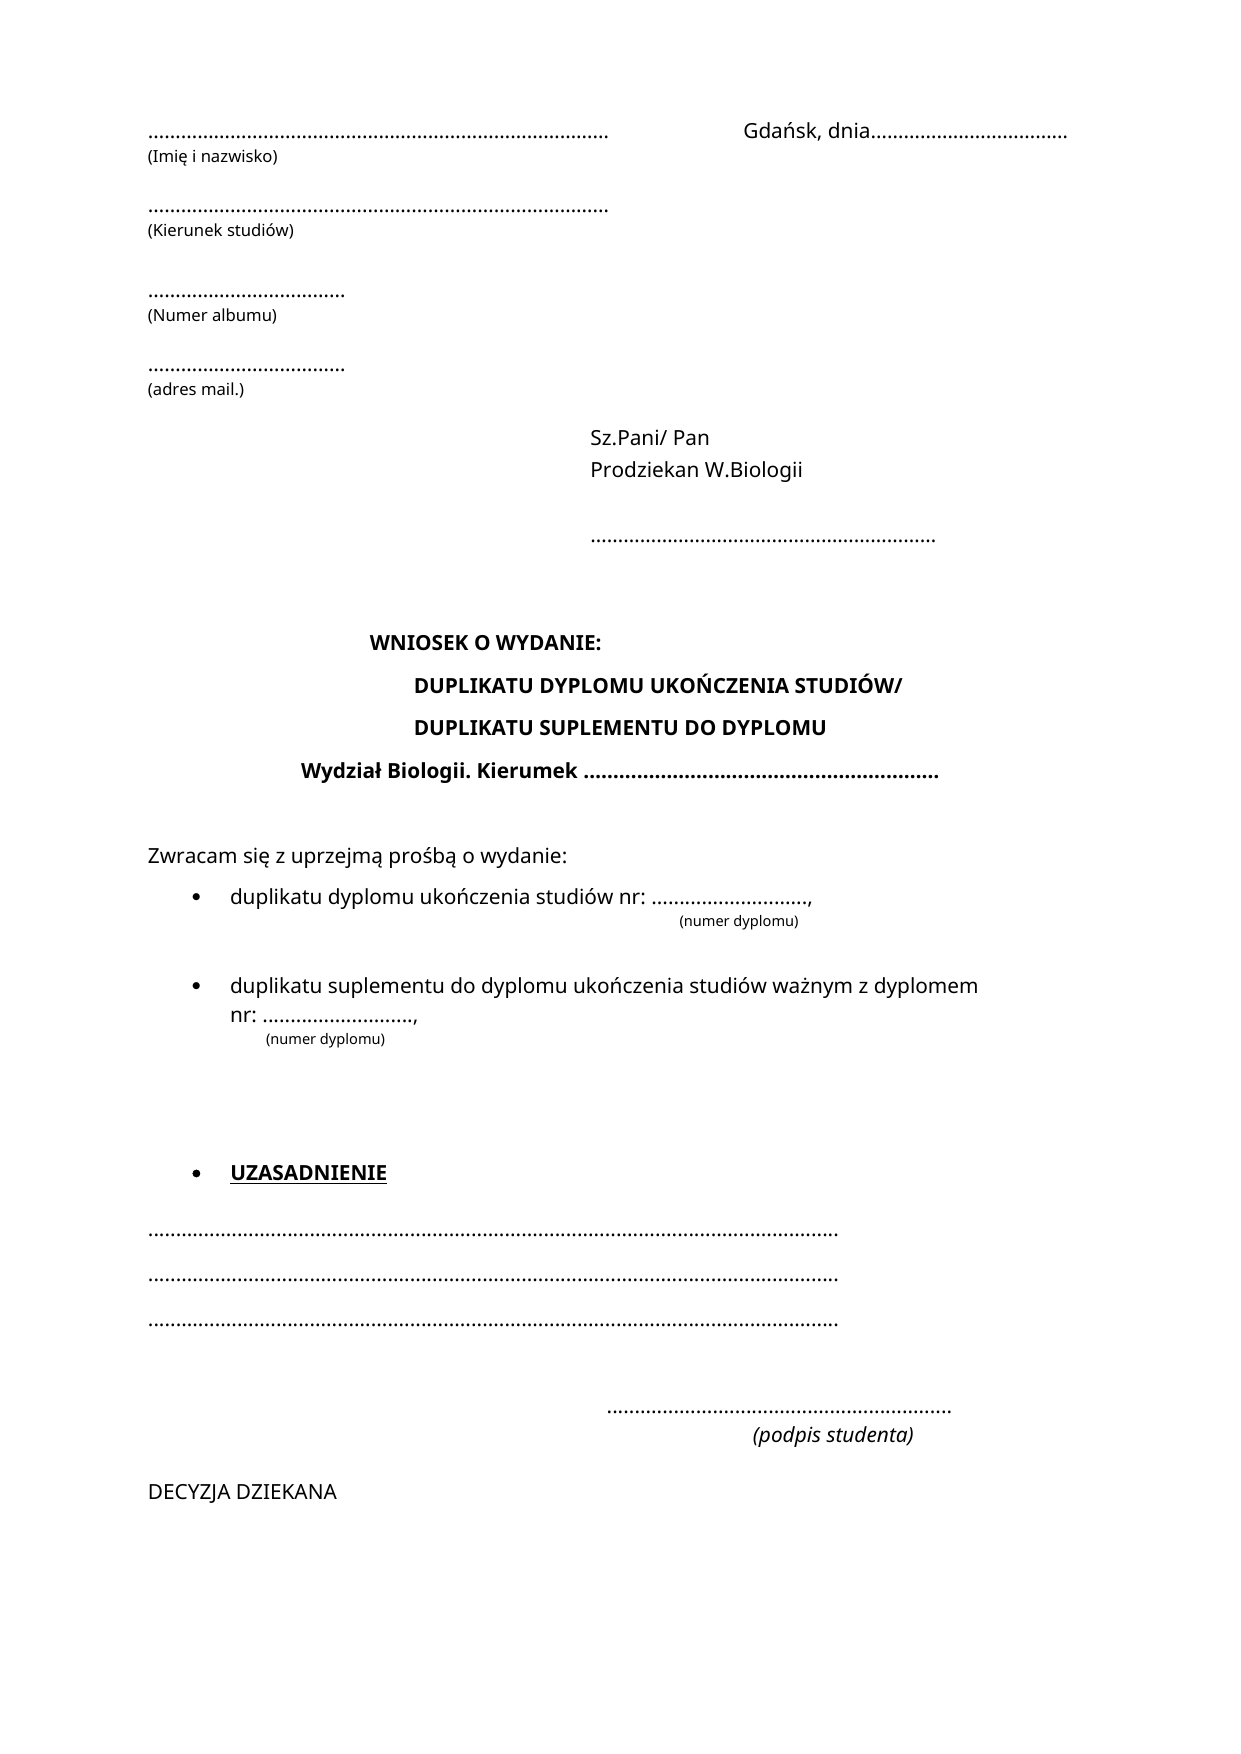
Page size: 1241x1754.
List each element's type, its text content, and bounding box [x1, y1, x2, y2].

subtitle WNIOSEK O WYDANIE: [148, 628, 1092, 657]
text Prodziekan W.Biologii [590, 455, 1092, 484]
text ……………………………… (adres mail.) [148, 349, 1092, 400]
list duplikatu suplementu do dyplomu ukończenia studiów ważnym z dyplomem [193, 972, 1092, 1000]
list UZASADNIENIE [193, 1158, 1092, 1187]
subtitle DUPLIKATU SUPLEMENTU DO DYPLOMU [148, 713, 1092, 742]
text (Kierunek studiów) [148, 218, 1092, 241]
text (Imię i nazwisko) [148, 144, 1092, 167]
subtitle Wydział Biologii. Kierumek …………………………………………………… [148, 756, 1092, 784]
text .............................................................. [148, 1392, 1092, 1420]
text ……………………………………………………… [590, 521, 1092, 549]
text DECYZJA DZIEKANA [148, 1477, 1092, 1505]
text Sz.Pani/ Pan [590, 423, 1092, 451]
text (podpis studenta) [148, 1420, 1092, 1448]
list duplikatu dyplomu ukończenia studiów nr: ............................, [193, 882, 1092, 911]
text ............................................................................................................................ [148, 1304, 1092, 1332]
text ............................................................................................................................ [148, 1259, 1092, 1287]
text ………………………………………………………………………… Gdańsk, dnia……………………………… [148, 116, 1092, 144]
text ............................................................................................................................ [148, 1214, 1092, 1242]
text Zwracam się z uprzejmą prośbą o wydanie: [148, 841, 1092, 870]
text ………………………………………………………………………… [148, 190, 1092, 218]
list nr: ..........................., [230, 1000, 1092, 1028]
text (numer dyplomu) [148, 911, 1092, 931]
text (numer dyplomu) [148, 1028, 1092, 1048]
subtitle DUPLIKATU DYPLOMU UKOŃCZENIA STUDIÓW/ [148, 671, 1092, 699]
text ……………………………… (Numer albumu) [148, 275, 1092, 326]
